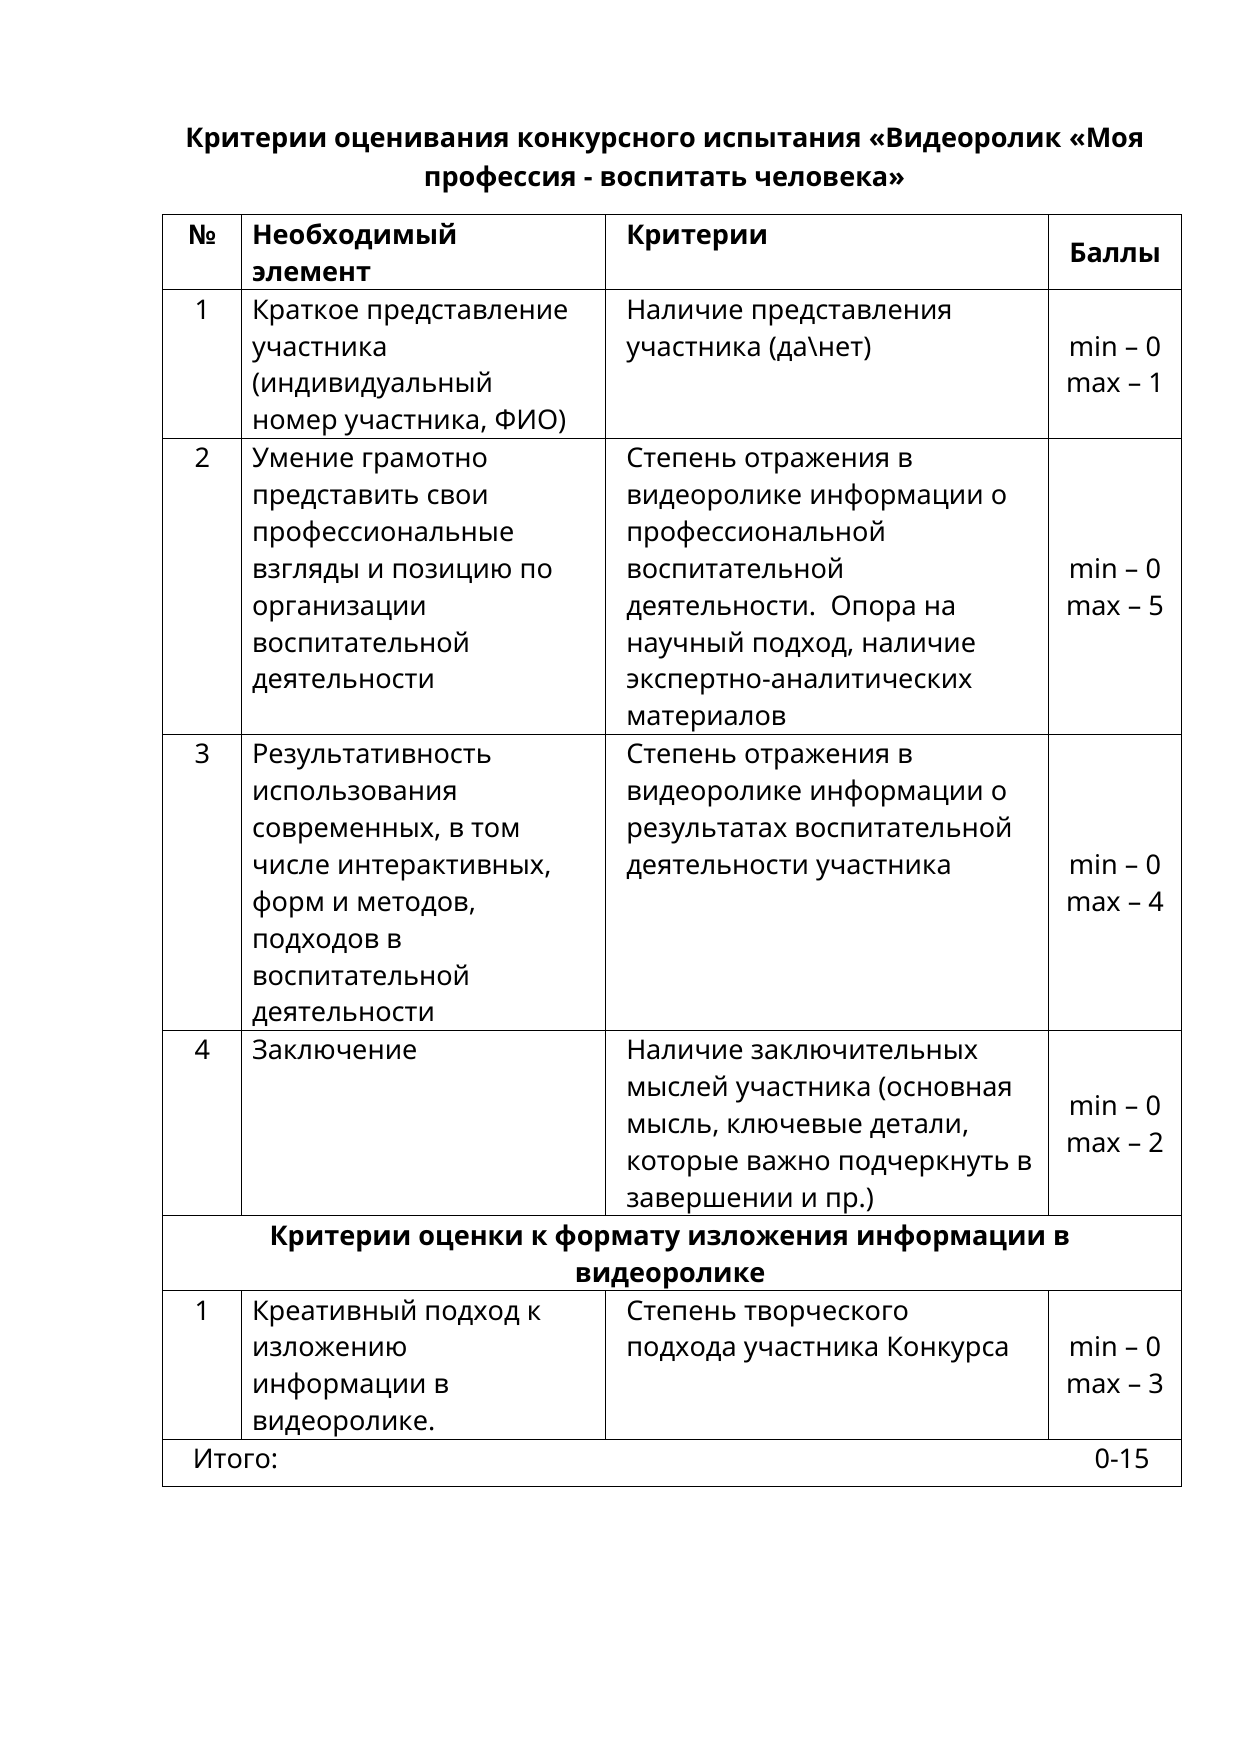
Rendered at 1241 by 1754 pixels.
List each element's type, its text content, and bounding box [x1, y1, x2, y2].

table_cell 4 [163, 1031, 241, 1215]
table_cell Умение грамотно представить свои профессиональные взгляды и позицию по организации воспитательной деятельности [242, 439, 605, 734]
table_cell 2 [163, 439, 241, 734]
table_header № [163, 215, 241, 289]
table_cell min – 0 max – 2 [1049, 1031, 1181, 1215]
table_cell min – 0 max – 4 [1049, 735, 1181, 1030]
table_header Баллы [1049, 215, 1181, 289]
table_cell Наличие представления участника (да\нет) [606, 290, 1048, 438]
table_header Критерии [606, 215, 1048, 289]
table_cell Наличие заключительных мыслей участника (основная мысль, ключевые детали, которые важно подчеркнуть в завершении и пр.) [606, 1031, 1048, 1215]
table_cell Заключение [242, 1031, 605, 1215]
table_cell Степень творческого подхода участника Конкурса [606, 1291, 1048, 1438]
table_cell min – 0 max – 3 [1049, 1291, 1181, 1438]
table_cell min – 0 max – 1 [1049, 290, 1181, 438]
text Критерии оценивания конкурсного испытания «Видеоролик «Моя профессия - воспитать человека» [177, 118, 1152, 195]
table_cell Критерии оценки к формату изложения информации в видеоролике [163, 1216, 1181, 1290]
table_cell 3 [163, 735, 241, 1030]
table_header Необходимый элемент [242, 215, 605, 289]
table_cell 1 [163, 290, 241, 438]
table_cell min – 0 max – 5 [1049, 439, 1181, 734]
table_cell Краткое представление участника (индивидуальный номер участника, ФИО) [242, 290, 605, 438]
table_cell 1 [163, 1291, 241, 1438]
table_cell Степень отражения в видеоролике информации о результатах воспитательной деятельности участника [606, 735, 1048, 1030]
table_cell Степень отражения в видеоролике информации о профессиональной воспитательной деятельности. Опора на научный подход, наличие экспертно-аналитических материалов [606, 439, 1048, 734]
table_cell Креативный подход к изложению информации в видеоролике. [242, 1291, 605, 1438]
table_cell Результативность использования современных, в том числе интерактивных, форм и методов, подходов в воспитательной деятельности [242, 735, 605, 1030]
table_cell Итого: 0-15 [163, 1440, 1181, 1486]
